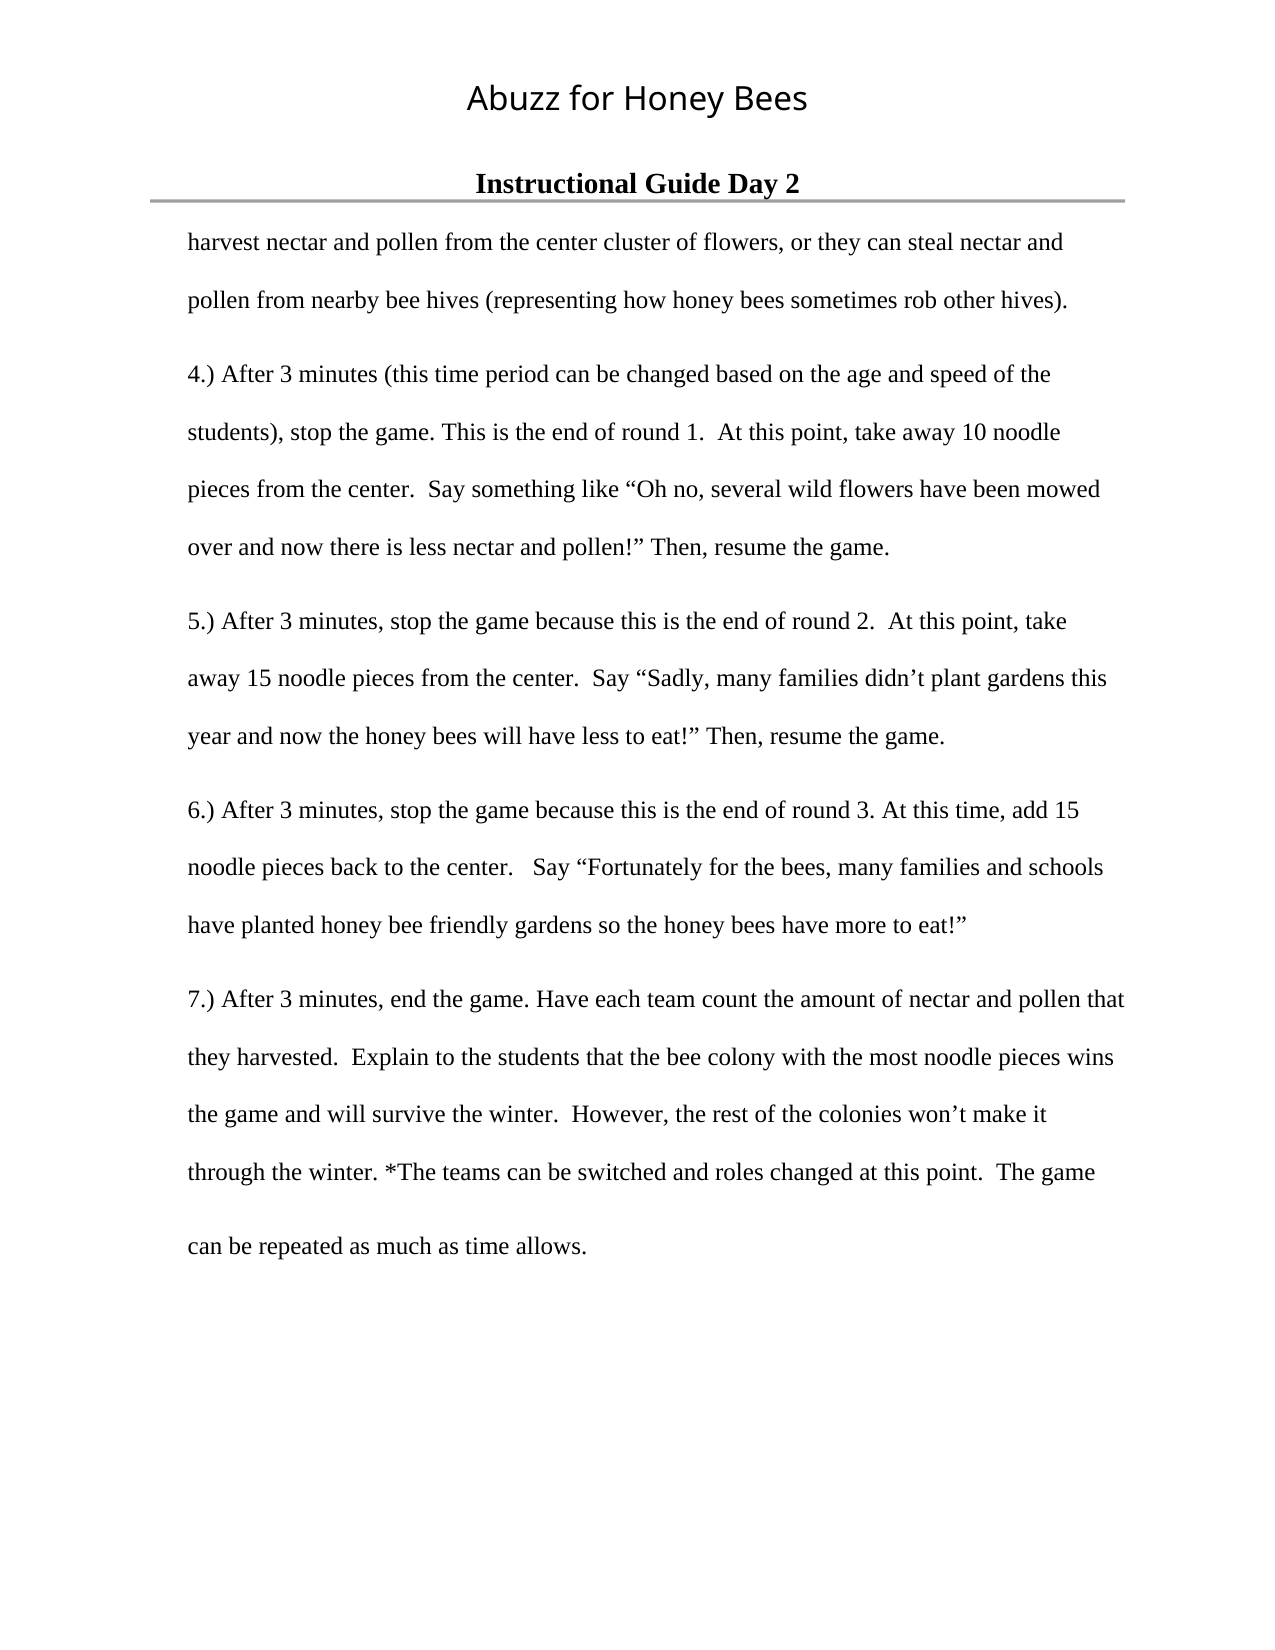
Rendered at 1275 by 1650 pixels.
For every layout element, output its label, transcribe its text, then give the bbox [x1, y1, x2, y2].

text can be repeated as much as time allows. [187, 1231, 1125, 1259]
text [187, 227, 1125, 314]
text 7.) After 3 minutes, end the game. Have each team count the amount of nectar and pollen that they harvested. Explain to the students that the bee colony with the most noodle pieces wins the game and will survive the winter. However, the rest of the colonies won’t make it through the winter. *The teams can be switched and roles changed at this point. The game [187, 984, 1125, 1185]
text 6.) After 3 minutes, stop the game because this is the end of round 3. At this time, add 15 noodle pieces back to the center. Say “Fortunately for the bees, many families and schools have planted honey bee friendly gardens so the honey bees have more to eat!” [187, 795, 1125, 939]
text 4.) After 3 minutes (this time period can be changed based on the age and speed of the students), stop the game. This is the end of round 1. At this point, take away 10 noodle pieces from the center. Say something like “Oh no, several wild flowers have been mowed over and now there is less nectar and pollen!” Then, resume the game. [187, 359, 1125, 560]
text 5.) After 3 minutes, stop the game because this is the end of round 2. At this point, take away 15 noodle pieces from the center. Say “Sadly, many families didn’t plant gardens this year and now the honey bees will have less to eat!” Then, resume the game. [187, 606, 1125, 749]
